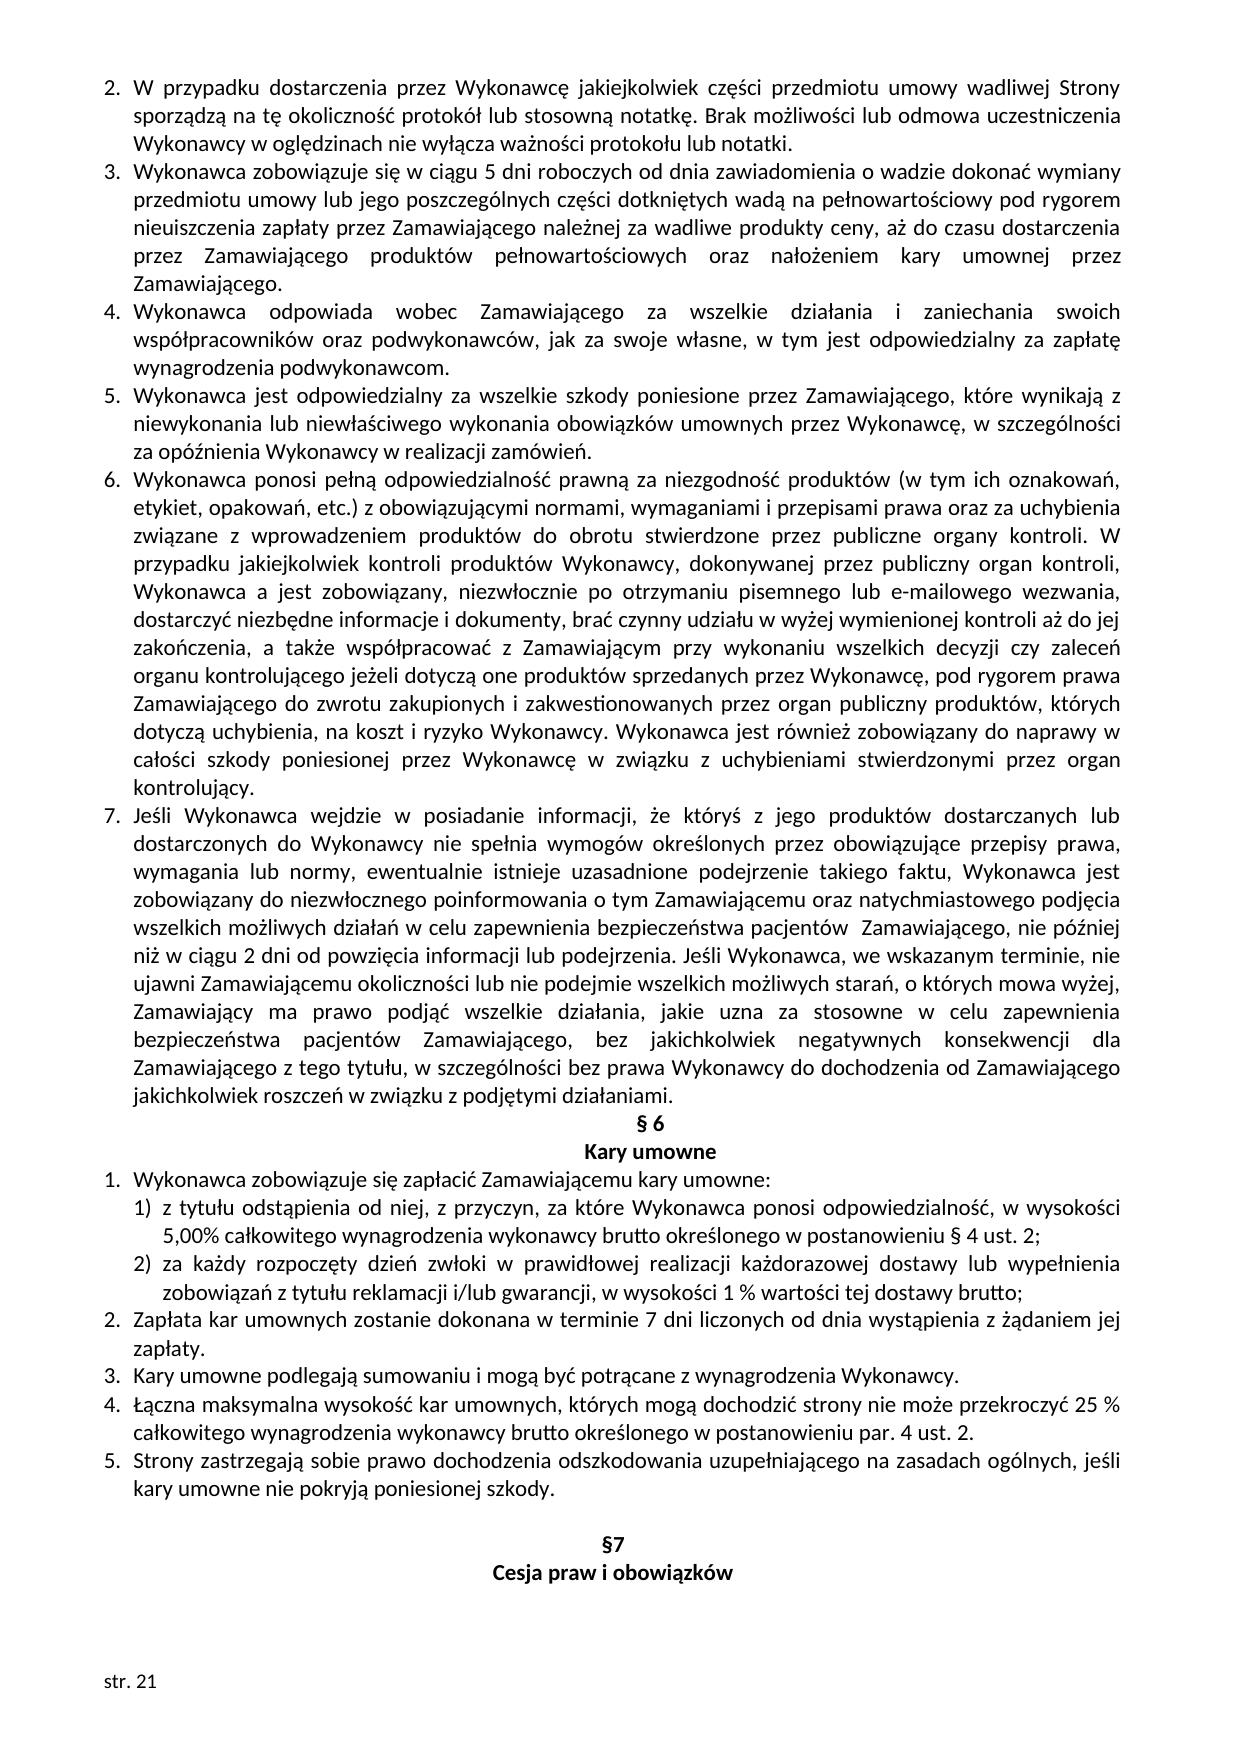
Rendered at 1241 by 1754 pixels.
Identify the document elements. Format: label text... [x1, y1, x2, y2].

list Wykonawca odpowiada wobec Zamawiającego za wszelkie działania i zaniechania swoich współpracowników oraz podwykonawców, jak za swoje własne, w tym jest odpowiedzialny za zapłatę wynagrodzenia podwykonawcom. [103, 297, 1122, 381]
list Zapłata kar umownych zostanie dokonana w terminie 7 dni liczonych od dnia wystąpienia z żądaniem jej zapłaty. [103, 1306, 1122, 1362]
list z tytułu odstąpienia od niej, z przyczyn, za które Wykonawca ponosi odpowiedzialność, w wysokości 5,00% całkowitego wynagrodzenia wykonawcy brutto określonego w postanowieniu § 4 ust. 2; [133, 1193, 1122, 1249]
list za każdy rozpoczęty dzień zwłoki w prawidłowej realizacji każdorazowej dostawy lub wypełnienia zobowiązań z tytułu reklamacji i/lub gwarancji, w wysokości 1 % wartości tej dostawy brutto; [133, 1249, 1122, 1306]
list Wykonawca jest odpowiedzialny za wszelkie szkody poniesione przez Zamawiającego, które wynikają z niewykonania lub niewłaściwego wykonania obowiązków umownych przez Wykonawcę, w szczególności za opóźnienia Wykonawcy w realizacji zamówień. [103, 381, 1122, 465]
text § 6 [178, 1109, 1122, 1137]
list Wykonawca ponosi pełną odpowiedzialność prawną za niezgodność produktów (w tym ich oznakowań, etykiet, opakowań, etc.) z obowiązującymi normami, wymaganiami i przepisami prawa oraz za uchybienia związane z wprowadzeniem produktów do obrotu stwierdzone przez publiczne organy kontroli. W przypadku jakiejkolwiek kontroli produktów Wykonawcy, dokonywanej przez publiczny organ kontroli, Wykonawca a jest zobowiązany, niezwłocznie po otrzymaniu pisemnego lub e-mailowego wezwania, dostarczyć niezbędne informacje i dokumenty, brać czynny udziału w wyżej wymienionej kontroli aż do jej zakończenia, a także współpracować z Zamawiającym przy wykonaniu wszelkich decyzji czy zaleceń organu kontrolującego jeżeli dotyczą one produktów sprzedanych przez Wykonawcę, pod rygorem prawa Zamawiającego do zwrotu zakupionych i zakwestionowanych przez organ publiczny produktów, których dotyczą uchybienia, na koszt i ryzyko Wykonawcy. Wykonawca jest również zobowiązany do naprawy w całości szkody poniesionej przez Wykonawcę w związku z uchybieniami stwierdzonymi przez organ kontrolujący. [103, 465, 1122, 801]
list W przypadku dostarczenia przez Wykonawcę jakiejkolwiek części przedmiotu umowy wadliwej Strony sporządzą na tę okoliczność protokół lub stosowną notatkę. Brak możliwości lub odmowa uczestniczenia Wykonawcy w oględzinach nie wyłącza ważności protokołu lub notatki. [103, 73, 1122, 157]
list Łączna maksymalna wysokość kar umownych, których mogą dochodzić strony nie może przekroczyć 25 % całkowitego wynagrodzenia wykonawcy brutto określonego w postanowieniu par. 4 ust. 2. [103, 1390, 1122, 1446]
text Cesja praw i obowiązków [103, 1558, 1122, 1586]
text Kary umowne [178, 1137, 1122, 1166]
list Kary umowne podlegają sumowaniu i mogą być potrącane z wynagrodzenia Wykonawcy. [103, 1362, 1122, 1390]
list Strony zastrzegają sobie prawo dochodzenia odszkodowania uzupełniającego na zasadach ogólnych, jeśli kary umowne nie pokryją poniesionej szkody. [103, 1446, 1122, 1502]
list Jeśli Wykonawca wejdzie w posiadanie informacji, że któryś z jego produktów dostarczanych lub dostarczonych do Wykonawcy nie spełnia wymogów określonych przez obowiązujące przepisy prawa, wymagania lub normy, ewentualnie istnieje uzasadnione podejrzenie takiego faktu, Wykonawca jest zobowiązany do niezwłocznego poinformowania o tym Zamawiającemu oraz natychmiastowego podjęcia wszelkich możliwych działań w celu zapewnienia bezpieczeństwa pacjentów Zamawiającego, nie później niż w ciągu 2 dni od powzięcia informacji lub podejrzenia. Jeśli Wykonawca, we wskazanym terminie, nie ujawni Zamawiającemu okoliczności lub nie podejmie wszelkich możliwych starań, o których mowa wyżej, Zamawiający ma prawo podjąć wszelkie działania, jakie uzna za stosowne w celu zapewnienia bezpieczeństwa pacjentów Zamawiającego, bez jakichkolwiek negatywnych konsekwencji dla Zamawiającego z tego tytułu, w szczególności bez prawa Wykonawcy do dochodzenia od Zamawiającego jakichkolwiek roszczeń w związku z podjętymi działaniami. [103, 801, 1122, 1109]
list Wykonawca zobowiązuje się w ciągu 5 dni roboczych od dnia zawiadomienia o wadzie dokonać wymiany przedmiotu umowy lub jego poszczególnych części dotkniętych wadą na pełnowartościowy pod rygorem nieuiszczenia zapłaty przez Zamawiającego należnej za wadliwe produkty ceny, aż do czasu dostarczenia przez Zamawiającego produktów pełnowartościowych oraz nałożeniem kary umownej przez Zamawiającego. [103, 157, 1122, 297]
list Wykonawca zobowiązuje się zapłacić Zamawiającemu kary umowne: [103, 1166, 1122, 1193]
text §7 [103, 1530, 1122, 1558]
